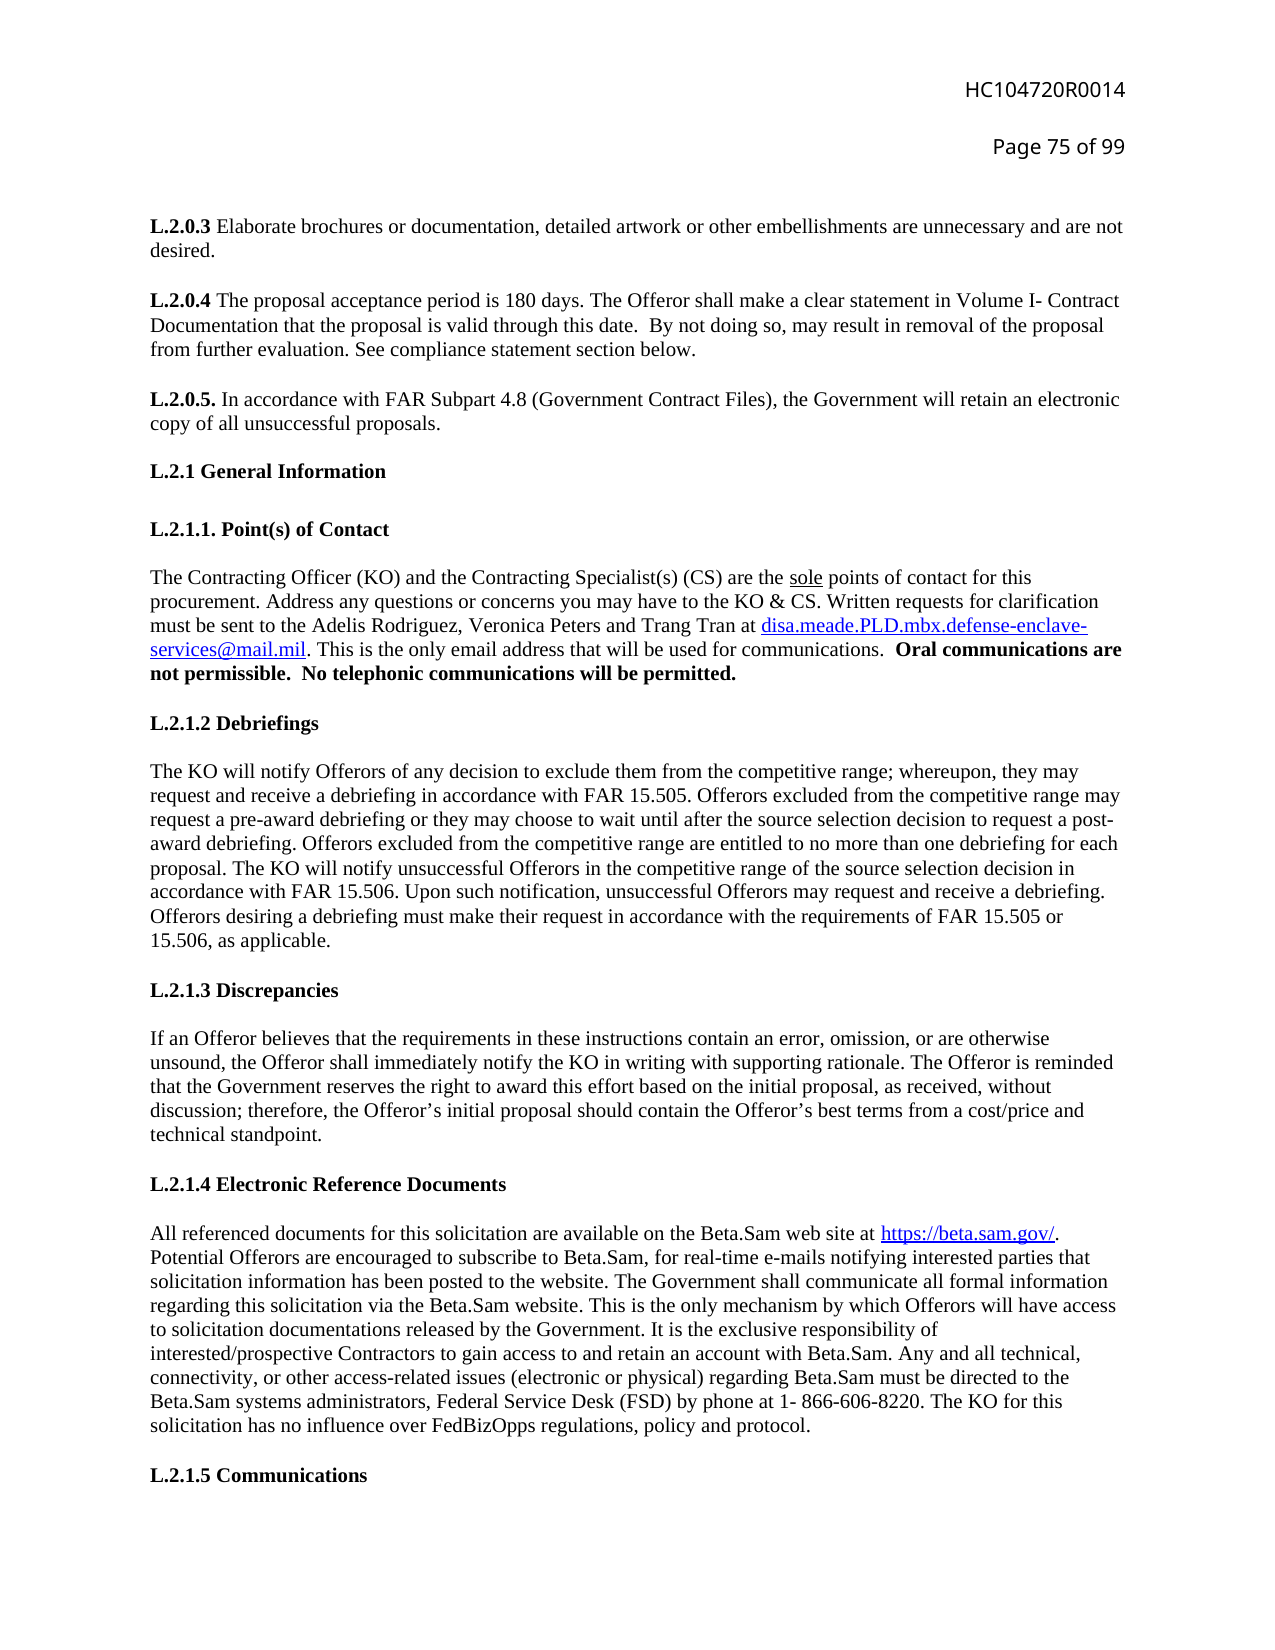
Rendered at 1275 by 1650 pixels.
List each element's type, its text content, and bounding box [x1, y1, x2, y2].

subtitle L.2.1 General Information [150, 459, 1125, 483]
text All referenced documents for this solicitation are available on the Beta.Sam web site at https://beta.sam.gov/. Potential Offerors are encouraged to subscribe to Beta.Sam, for real-time e-mails notifying interested parties that solicitation information has been posted to the website. The Government shall communicate all formal information regarding this solicitation via the Beta.Sam website. This is the only mechanism by which Offerors will have access to solicitation documentations released by the Government. It is the exclusive responsibility of interested/prospective Contractors to gain access to and retain an account with Beta.Sam. Any and all technical, connectivity, or other access-related issues (electronic or physical) regarding Beta.Sam must be directed to the Beta.Sam systems administrators, Federal Service Desk (FSD) by phone at 1- 866-606-8220. The KO for this solicitation has no influence over FedBizOpps regulations, policy and protocol. [150, 1221, 1125, 1437]
text L.2.0.4 The proposal acceptance period is 180 days. The Offeror shall make a clear statement in Volume I- Contract Documentation that the proposal is valid through this date. By not doing so, may result in removal of the proposal from further evaluation. See compliance statement section below. [150, 288, 1125, 361]
text L.2.1.3 Discrepancies [150, 978, 1125, 1002]
text L.2.1.1. Point(s) of Contact [150, 516, 1125, 541]
text If an Offeror believes that the requirements in these instructions contain an error, omission, or are otherwise unsound, the Offeror shall immediately notify the KO in writing with supporting rationale. The Offeror is reminded that the Government reserves the right to award this effort based on the initial proposal, as received, without discussion; therefore, the Offeror’s initial proposal should contain the Offeror’s best terms from a cost/price and technical standpoint. [150, 1026, 1125, 1146]
text L.2.1.2 Debriefings [150, 711, 1125, 735]
text The KO will notify Offerors of any decision to exclude them from the competitive range; whereupon, they may request and receive a debriefing in accordance with FAR 15.505. Offerors excluded from the competitive range may request a pre-award debriefing or they may choose to wait until after the source selection decision to request a post- award debriefing. Offerors excluded from the competitive range are entitled to no more than one debriefing for each proposal. The KO will notify unsuccessful Offerors in the competitive range of the source selection decision in accordance with FAR 15.506. Upon such notification, unsuccessful Offerors may request and receive a debriefing. Offerors desiring a debriefing must make their request in accordance with the requirements of FAR 15.505 or 15.506, as applicable. [150, 759, 1125, 952]
text The Contracting Officer (KO) and the Contracting Specialist(s) (CS) are the sole points of contact for this procurement. Address any questions or concerns you may have to the KO & CS. Written requests for clarification must be sent to the Adelis Rodriguez, Veronica Peters and Trang Tran at disa.meade.PLD.mbx.defense-enclave-services@mail.mil. This is the only email address that will be used for communications. Oral communications are not permissible. No telephonic communications will be permitted. [150, 565, 1124, 685]
text L.2.0.5. In accordance with FAR Subpart 4.8 (Government Contract Files), the Government will retain an electronic copy of all unsuccessful proposals. [150, 386, 1125, 434]
text L.2.0.3 Elaborate brochures or documentation, detailed artwork or other embellishments are unnecessary and are not desired. [150, 214, 1125, 262]
text L.2.1.4 Electronic Reference Documents [150, 1172, 1125, 1196]
text L.2.1.5 Communications [150, 1463, 1125, 1487]
